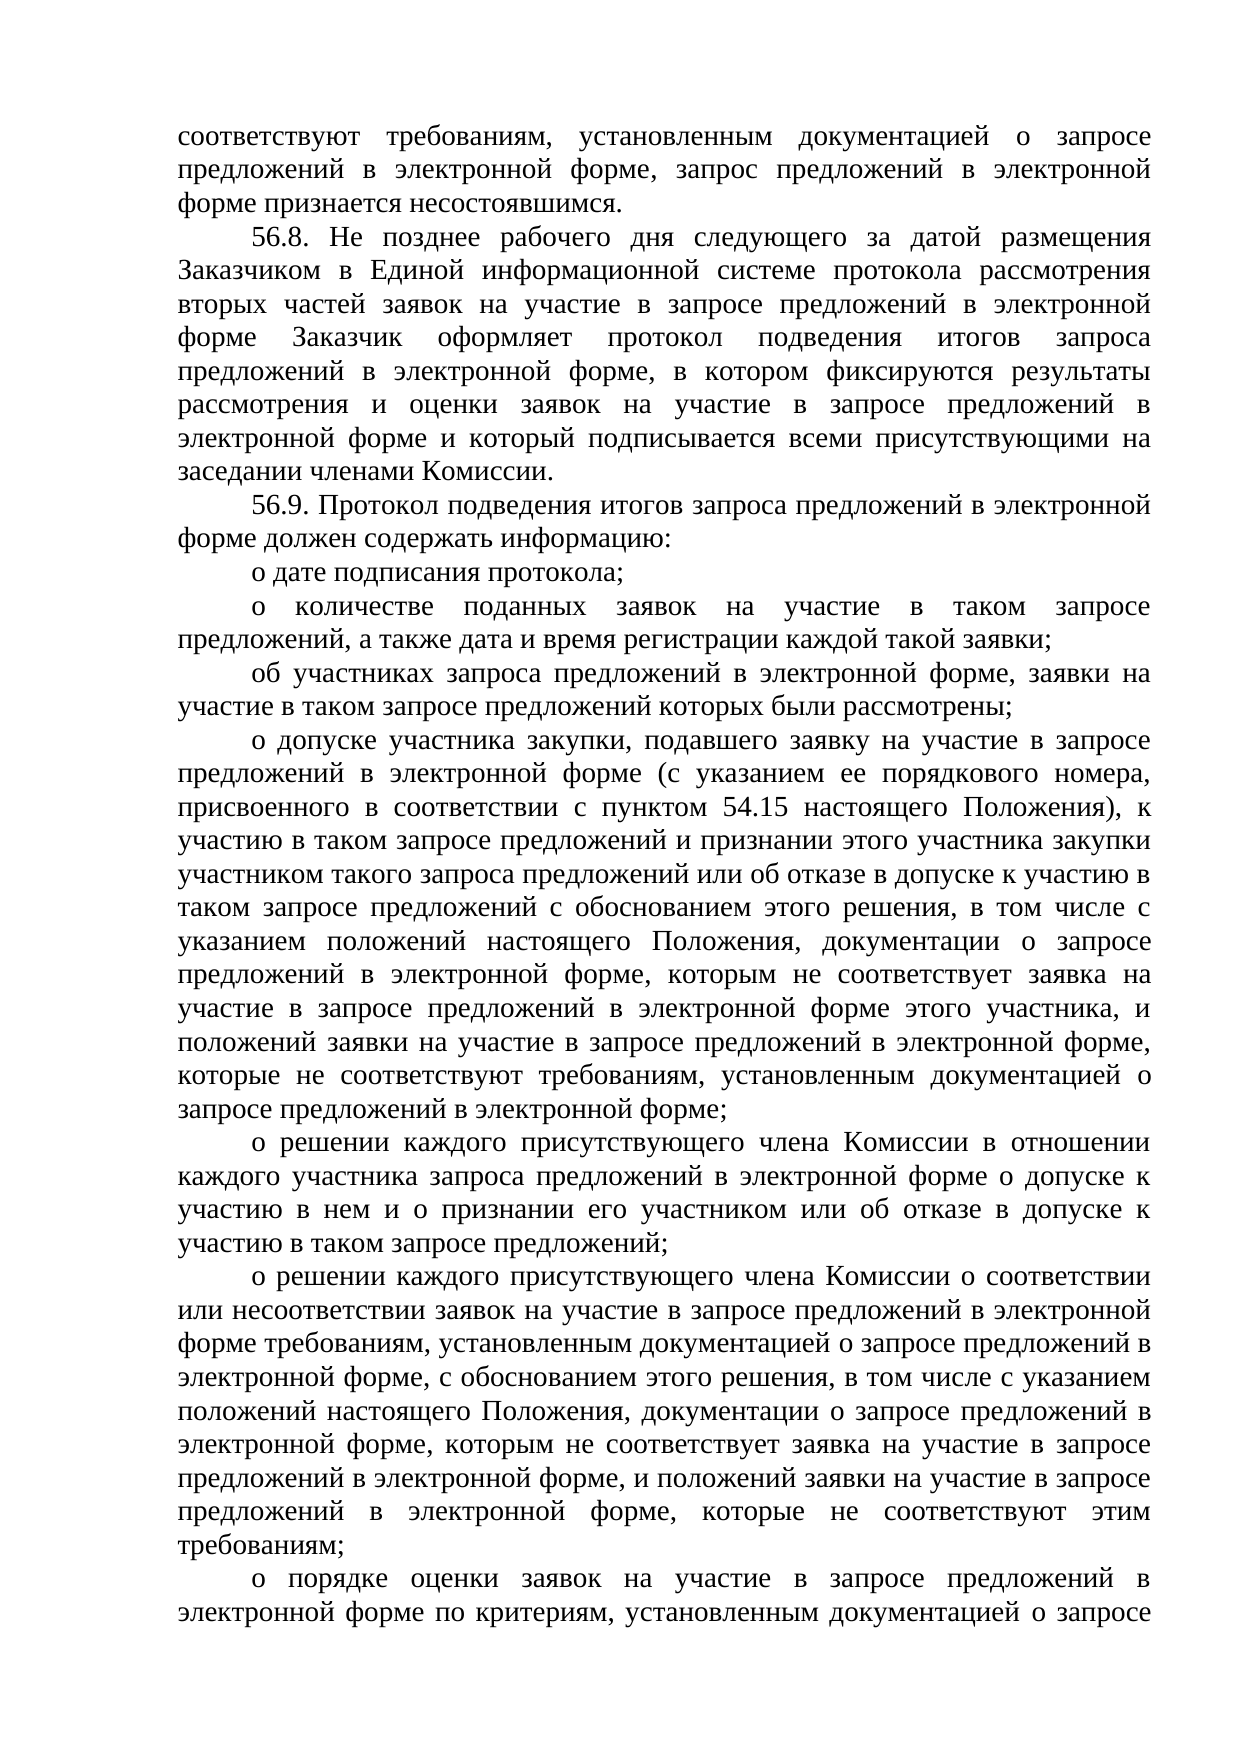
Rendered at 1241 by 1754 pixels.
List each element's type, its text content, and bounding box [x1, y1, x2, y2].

text об участниках запроса предложений в электронной форме, заявки на участие в таком запросе предложений которых были рассмотрены; [177, 655, 1152, 722]
text 56.9. Протокол подведения итогов запроса предложений в электронной форме должен содержать информацию: [177, 487, 1152, 554]
text о допуске участника закупки, подавшего заявку на участие в запросе предложений в электронной форме (с указанием ее порядкового номера, присвоенного в соответствии с пунктом 54.15 настоящего Положения), к участию в таком запросе предложений и признании этого участника закупки участником такого запроса предложений или об отказе в допуске к участию в таком запросе предложений с обоснованием этого решения, в том числе с указанием положений настоящего Положения, документации о запросе предложений в электронной форме, которым не соответствует заявка на участие в запросе предложений в электронной форме этого участника, и положений заявки на участие в запросе предложений в электронной форме, которые не соответствуют требованиям, установленным документацией о запросе предложений в электронной форме; [177, 722, 1152, 1124]
text о количестве поданных заявок на участие в таком запросе предложений, а также дата и время регистрации каждой такой заявки; [177, 588, 1152, 655]
text о решении каждого присутствующего члена Комиссии о соответствии или несоответствии заявок на участие в запросе предложений в электронной форме требованиям, установленным документацией о запросе предложений в электронной форме, с обоснованием этого решения, в том числе с указанием положений настоящего Положения, документации о запросе предложений в электронной форме, которым не соответствует заявка на участие в запросе предложений в электронной форме, и положений заявки на участие в запросе предложений в электронной форме, которые не соответствуют этим требованиям; [177, 1258, 1152, 1560]
text 56.8. Не позднее рабочего дня следующего за датой размещения Заказчиком в Единой информационной системе протокола рассмотрения вторых частей заявок на участие в запросе предложений в электронной форме Заказчик оформляет протокол подведения итогов запроса предложений в электронной форме, в котором фиксируются результаты рассмотрения и оценки заявок на участие в запросе предложений в электронной форме и который подписывается всеми присутствующими на заседании членами Комиссии. [177, 219, 1152, 487]
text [177, 1560, 1152, 1627]
text о решении каждого присутствующего члена Комиссии в отношении каждого участника запроса предложений в электронной форме о допуске к участию в нем и о признании его участником или об отказе в допуске к участию в таком запросе предложений; [177, 1124, 1152, 1258]
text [177, 118, 1152, 219]
text о дате подписания протокола; [177, 554, 1152, 588]
